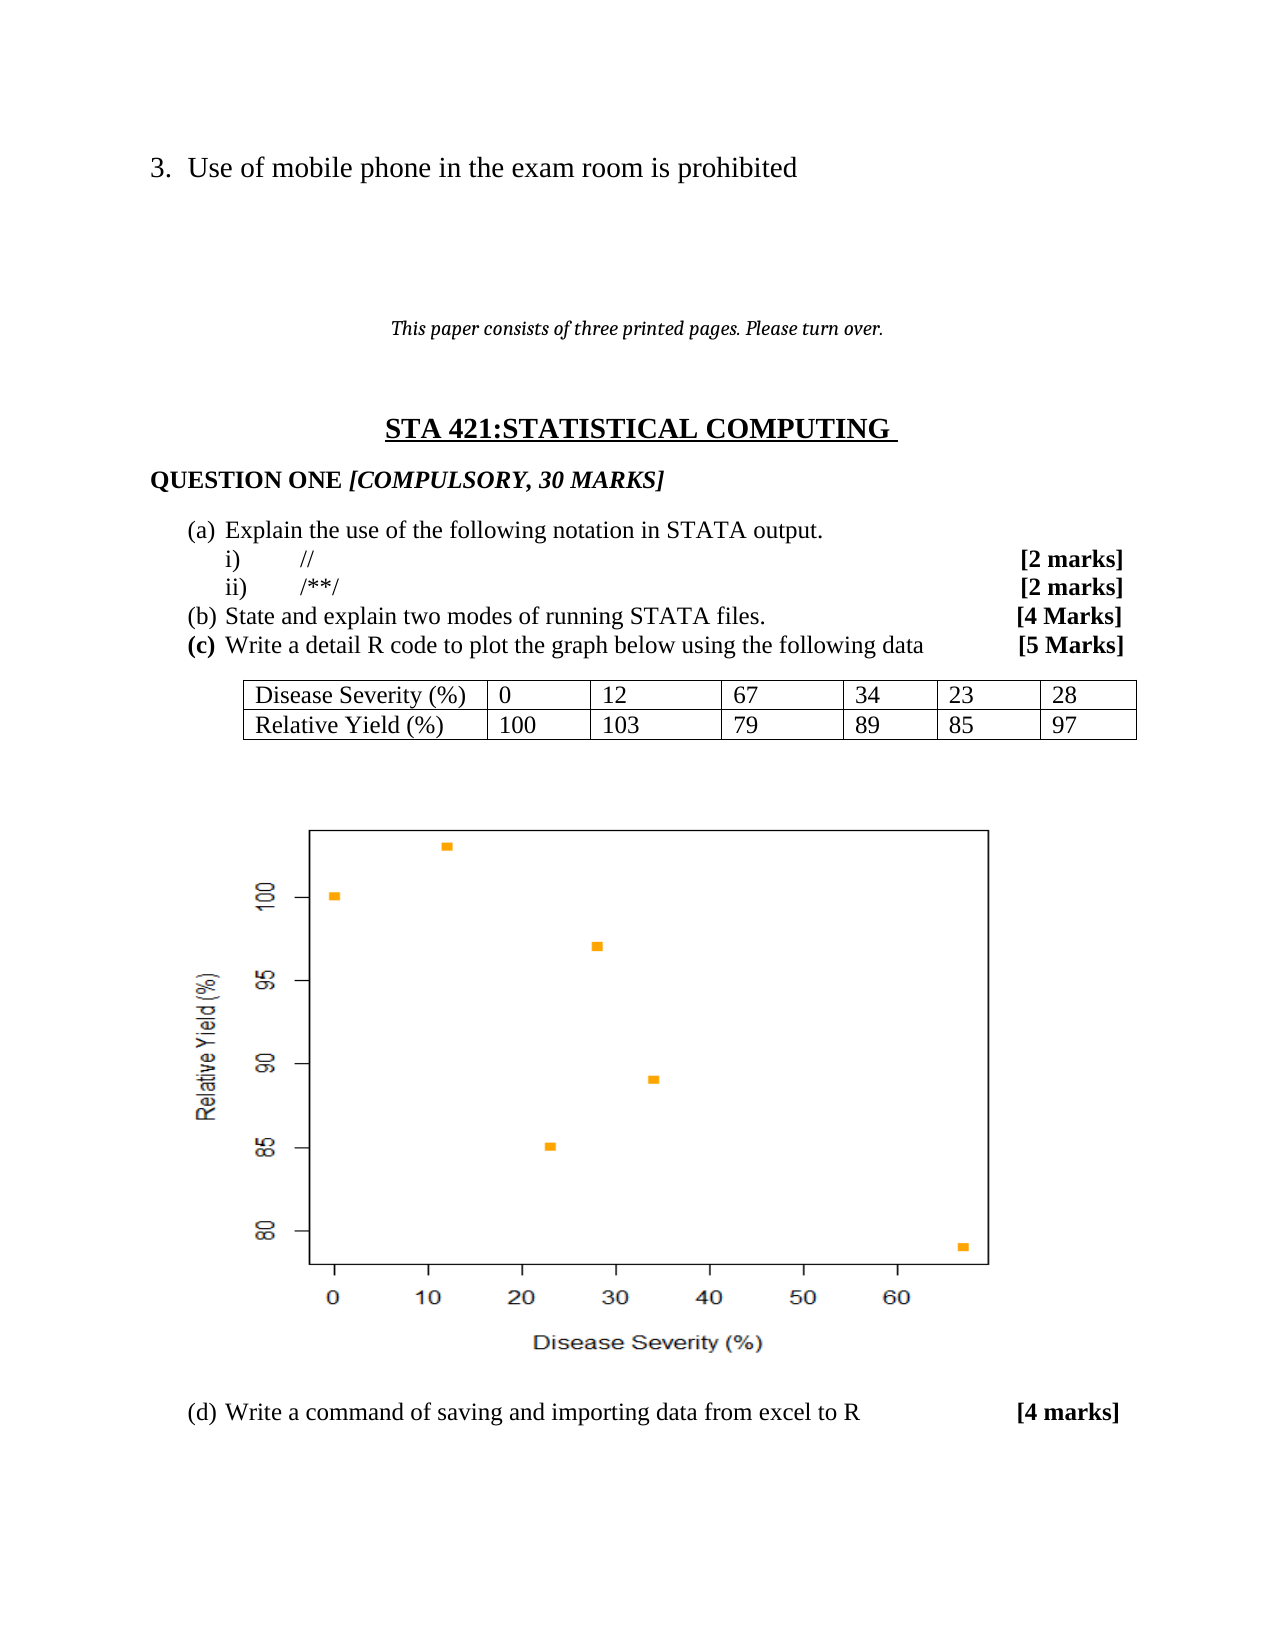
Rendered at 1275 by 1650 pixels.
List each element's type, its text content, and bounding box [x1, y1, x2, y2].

text QUESTION ONE [COMPULSORY, 30 MARKS] [150, 465, 1125, 494]
list Use of mobile phone in the exam room is prohibited [150, 150, 1125, 183]
table_cell Relative Yield (%) [244, 710, 487, 739]
table_cell 97 [1041, 710, 1136, 739]
table_header 12 [591, 681, 721, 709]
list State and explain two modes of running STATA files. [4 Marks] [187, 601, 1125, 630]
table_cell 103 [591, 710, 721, 739]
table_header Disease Severity (%) [244, 681, 487, 709]
list Write a detail R code to plot the graph below using the following data [5 Marks] [187, 630, 1125, 659]
list // [2 marks] [225, 544, 1125, 572]
table_header 28 [1041, 681, 1136, 709]
picture [187, 740, 1052, 1377]
table_cell 89 [844, 710, 937, 739]
list Write a command of saving and importing data from excel to R [4 marks] [187, 1397, 1125, 1426]
table_cell 100 [488, 710, 590, 739]
table_cell 85 [938, 710, 1040, 739]
table_header 67 [722, 681, 843, 709]
text STA 421:STATISTICAL COMPUTING [150, 411, 1125, 444]
text This paper consists of three printed pages. Please turn over. [150, 317, 1125, 341]
table_header 23 [938, 681, 1040, 709]
table_header 34 [844, 681, 937, 709]
table_cell 79 [722, 710, 843, 739]
list /**/ [2 marks] [225, 572, 1125, 601]
table_header 0 [488, 681, 590, 709]
list Explain the use of the following notation in STATA output. [187, 515, 1125, 544]
